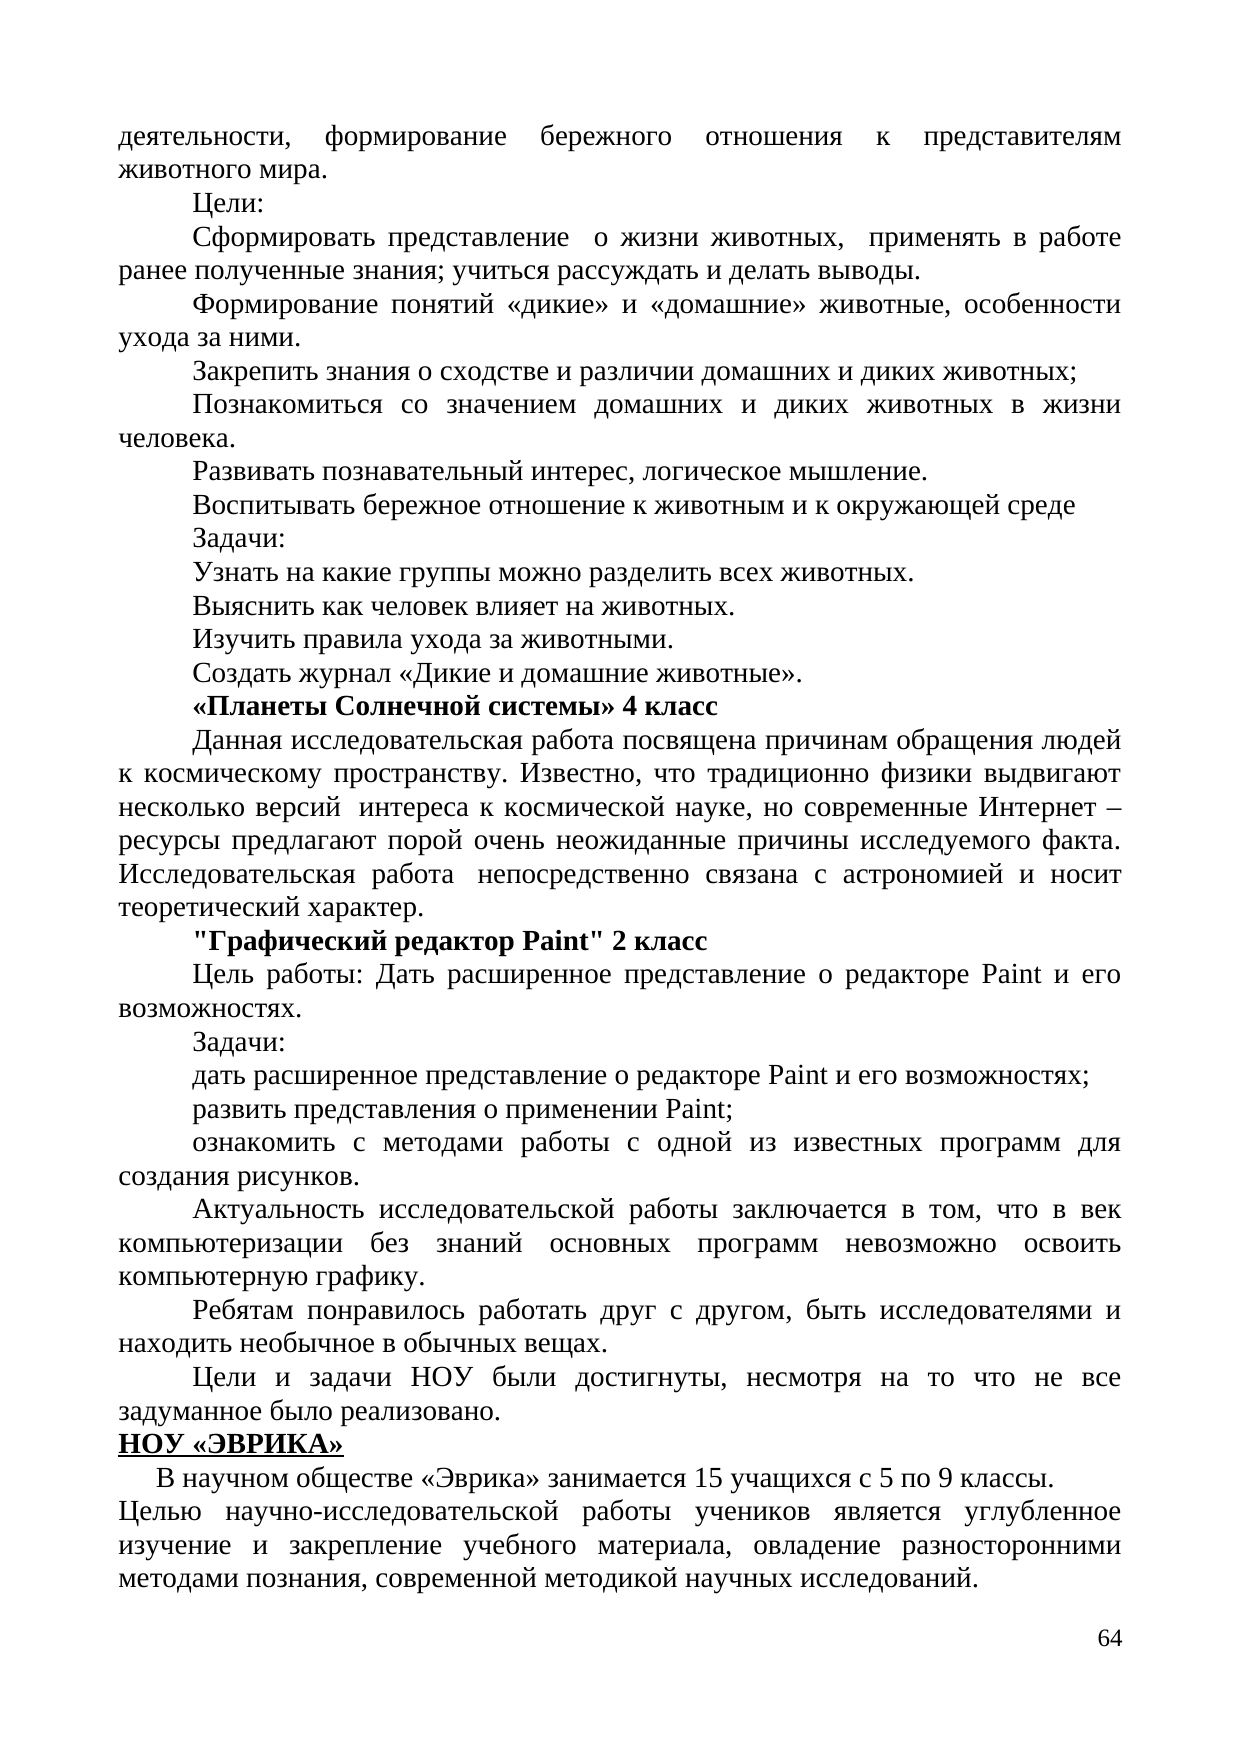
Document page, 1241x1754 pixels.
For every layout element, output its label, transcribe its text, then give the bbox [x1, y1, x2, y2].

text Задачи: [118, 1024, 1122, 1057]
text дать расширенное представление о редакторе Paint и его возможностях; [118, 1057, 1122, 1091]
text Цели: [118, 185, 1122, 219]
text Познакомиться со значением домашних и диких животных в жизни человека. [118, 386, 1122, 453]
text Развивать познавательный интерес, логическое мышление. [118, 453, 1122, 487]
text «Планеты Солнечной системы» 4 класс [118, 688, 1122, 722]
text Создать журнал «Дикие и домашние животные». [118, 655, 1122, 688]
text Сформировать представление о жизни животных, применять в работе ранее полученные знания; учиться рассуждать и делать выводы. [118, 219, 1122, 286]
text Изучить правила ухода за животными. [118, 621, 1122, 655]
text Выяснить как человек влияет на животных. [118, 588, 1122, 621]
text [118, 118, 1122, 185]
text Цель работы: Дать расширенное представление о редакторе Paint и его возможностях. [118, 957, 1122, 1024]
text "Графический редактор Paint" 2 класс [118, 923, 1122, 957]
text Актуальность исследовательской работы заключается в том, что в век компьютеризации без знаний основных программ невозможно освоить компьютерную графику. [118, 1191, 1122, 1292]
text развить представления о применении Paint; [118, 1091, 1122, 1124]
text Воспитывать бережное отношение к животным и к окружающей среде [118, 487, 1122, 521]
text Формирование понятий «дикие» и «домашние» животные, особенности ухода за ними. [118, 286, 1122, 353]
text Узнать на какие группы можно разделить всех животных. [118, 554, 1122, 588]
text НОУ «ЭВРИКА» [118, 1426, 1122, 1460]
text Данная исследовательская работа посвящена причинам обращения людей к космическому пространству. Известно, что традиционно физики выдвигают несколько версий интереса к космической науке, но современные Интернет – ресурсы предлагают порой очень неожиданные причины исследуемого факта. Исследовательская работа непосредственно связана с астрономией и носит теоретический характер. [118, 722, 1122, 923]
text ознакомить с методами работы с одной из известных программ для создания рисунков. [118, 1124, 1122, 1191]
text Закрепить знания о сходстве и различии домашних и диких животных; [118, 353, 1122, 386]
text Цели и задачи НОУ были достигнуты, несмотря на то что не все задуманное было реализовано. [118, 1359, 1122, 1426]
text Ребятам понравилось работать друг с другом, быть исследователями и находить необычное в обычных вещах. [118, 1292, 1122, 1359]
text Задачи: [118, 521, 1122, 554]
text Целью научно-исследовательской работы учеников является углубленное изучение и закрепление учебного материала, овладение разносторонними методами познания, современной методикой научных исследований. [118, 1493, 1122, 1594]
text В научном обществе «Эврика» занимается 15 учащихся с 5 по 9 классы. [156, 1460, 1122, 1493]
